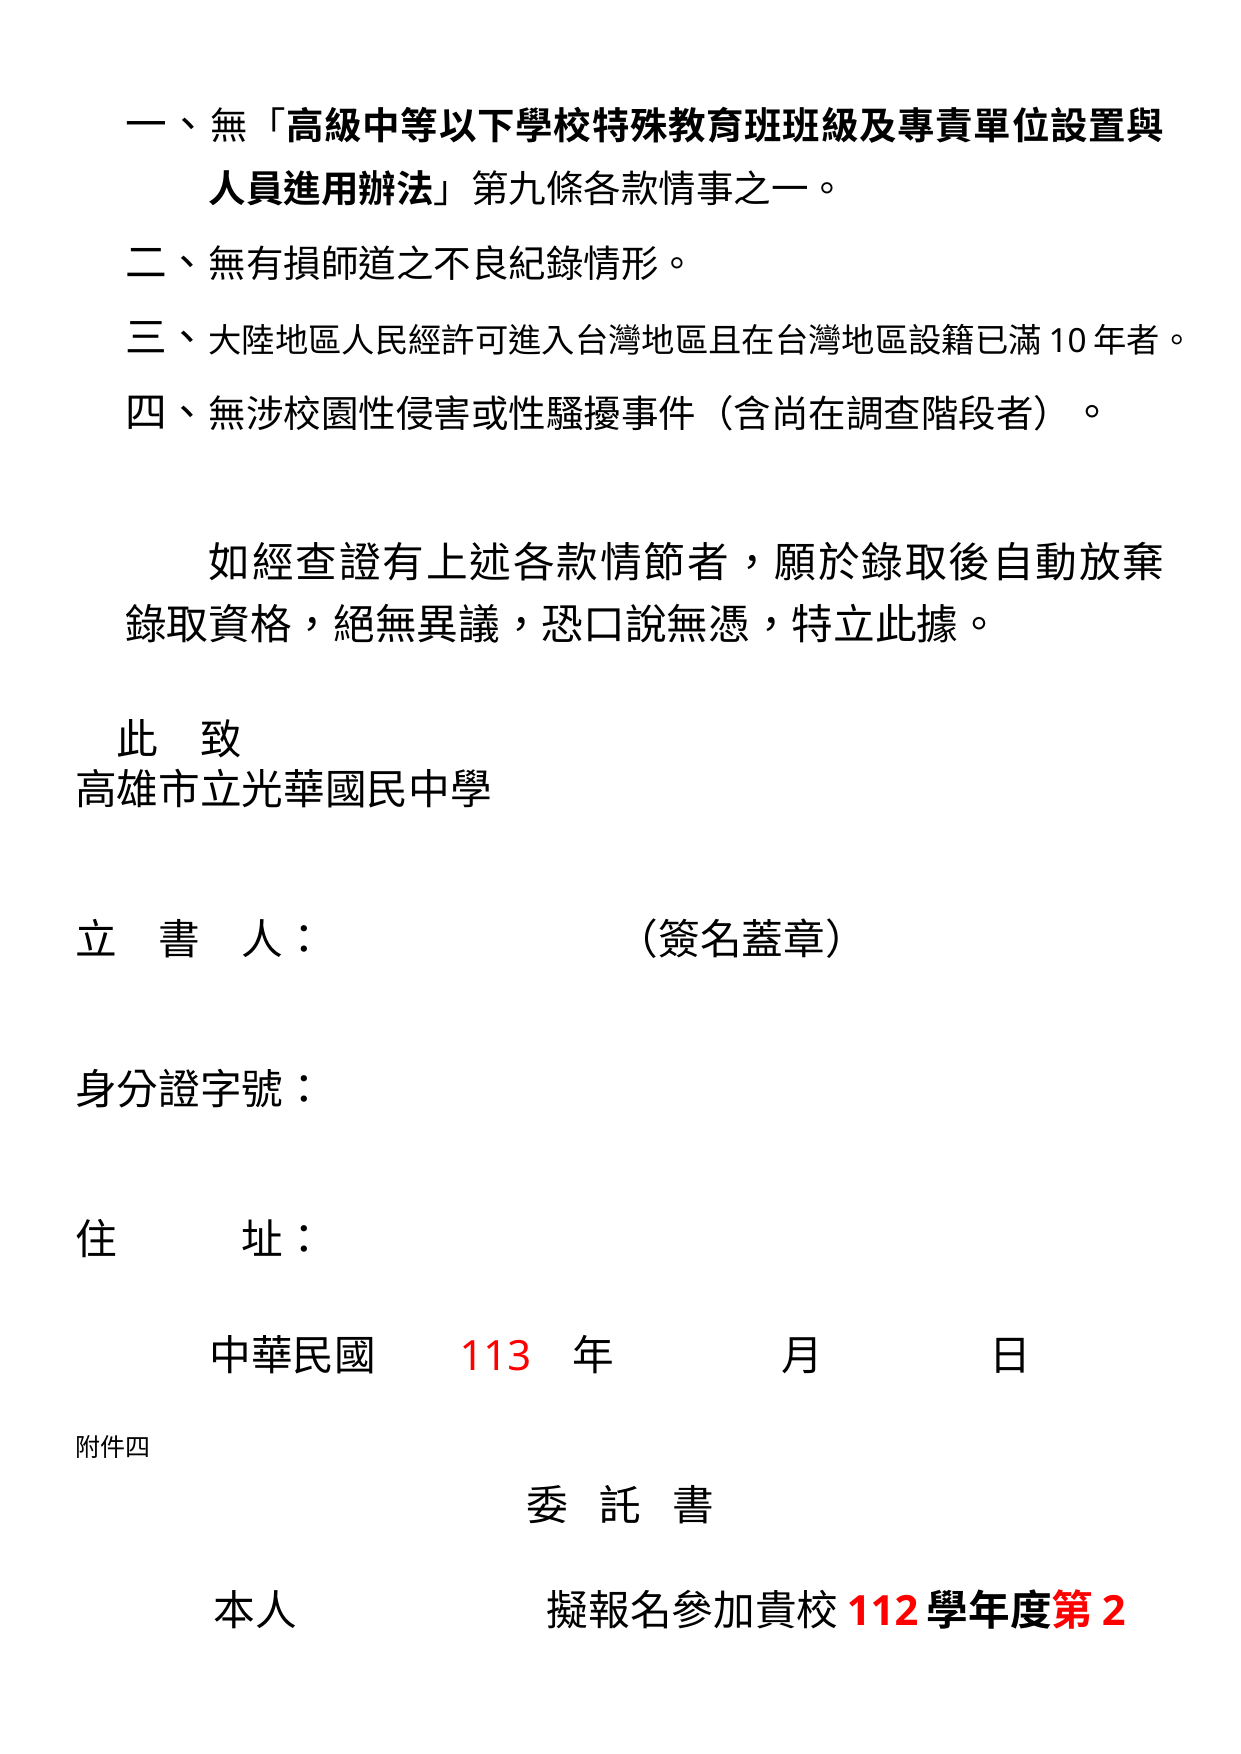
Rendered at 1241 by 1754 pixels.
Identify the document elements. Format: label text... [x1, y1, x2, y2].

text 一、無「高級中等以下學校特殊教育班班級及專責單位設置與人員進用辦法」第九條各款情事之一。 [125, 89, 1165, 214]
text 附件四 [75, 1427, 1165, 1464]
text 三、大陸地區人民經許可進入台灣地區且在台灣地區設籍已滿10年者。 [125, 302, 1165, 364]
text 高雄市立光華國民中學 [75, 764, 1165, 814]
text 如經查證有上述各款情節者，願於錄取後自動放棄錄取資格，絕無異議，恐口說無憑，特立此據。 [125, 527, 1165, 652]
text 中華民國 113 年 月 日 [75, 1314, 1165, 1389]
text 住 址： [75, 1214, 1165, 1264]
text 身分證字號： [75, 1064, 1165, 1114]
text 二、無有損師道之不良紀錄情形。 [125, 227, 1165, 289]
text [125, 1577, 1165, 1637]
text 立 書 人： （簽名蓋章） [75, 914, 1165, 964]
text 此 致 [75, 714, 1165, 764]
text 四、無涉校園性侵害或性騷擾事件（含尚在調查階段者）。 [125, 377, 1165, 439]
text 委 託 書 [75, 1464, 1165, 1539]
